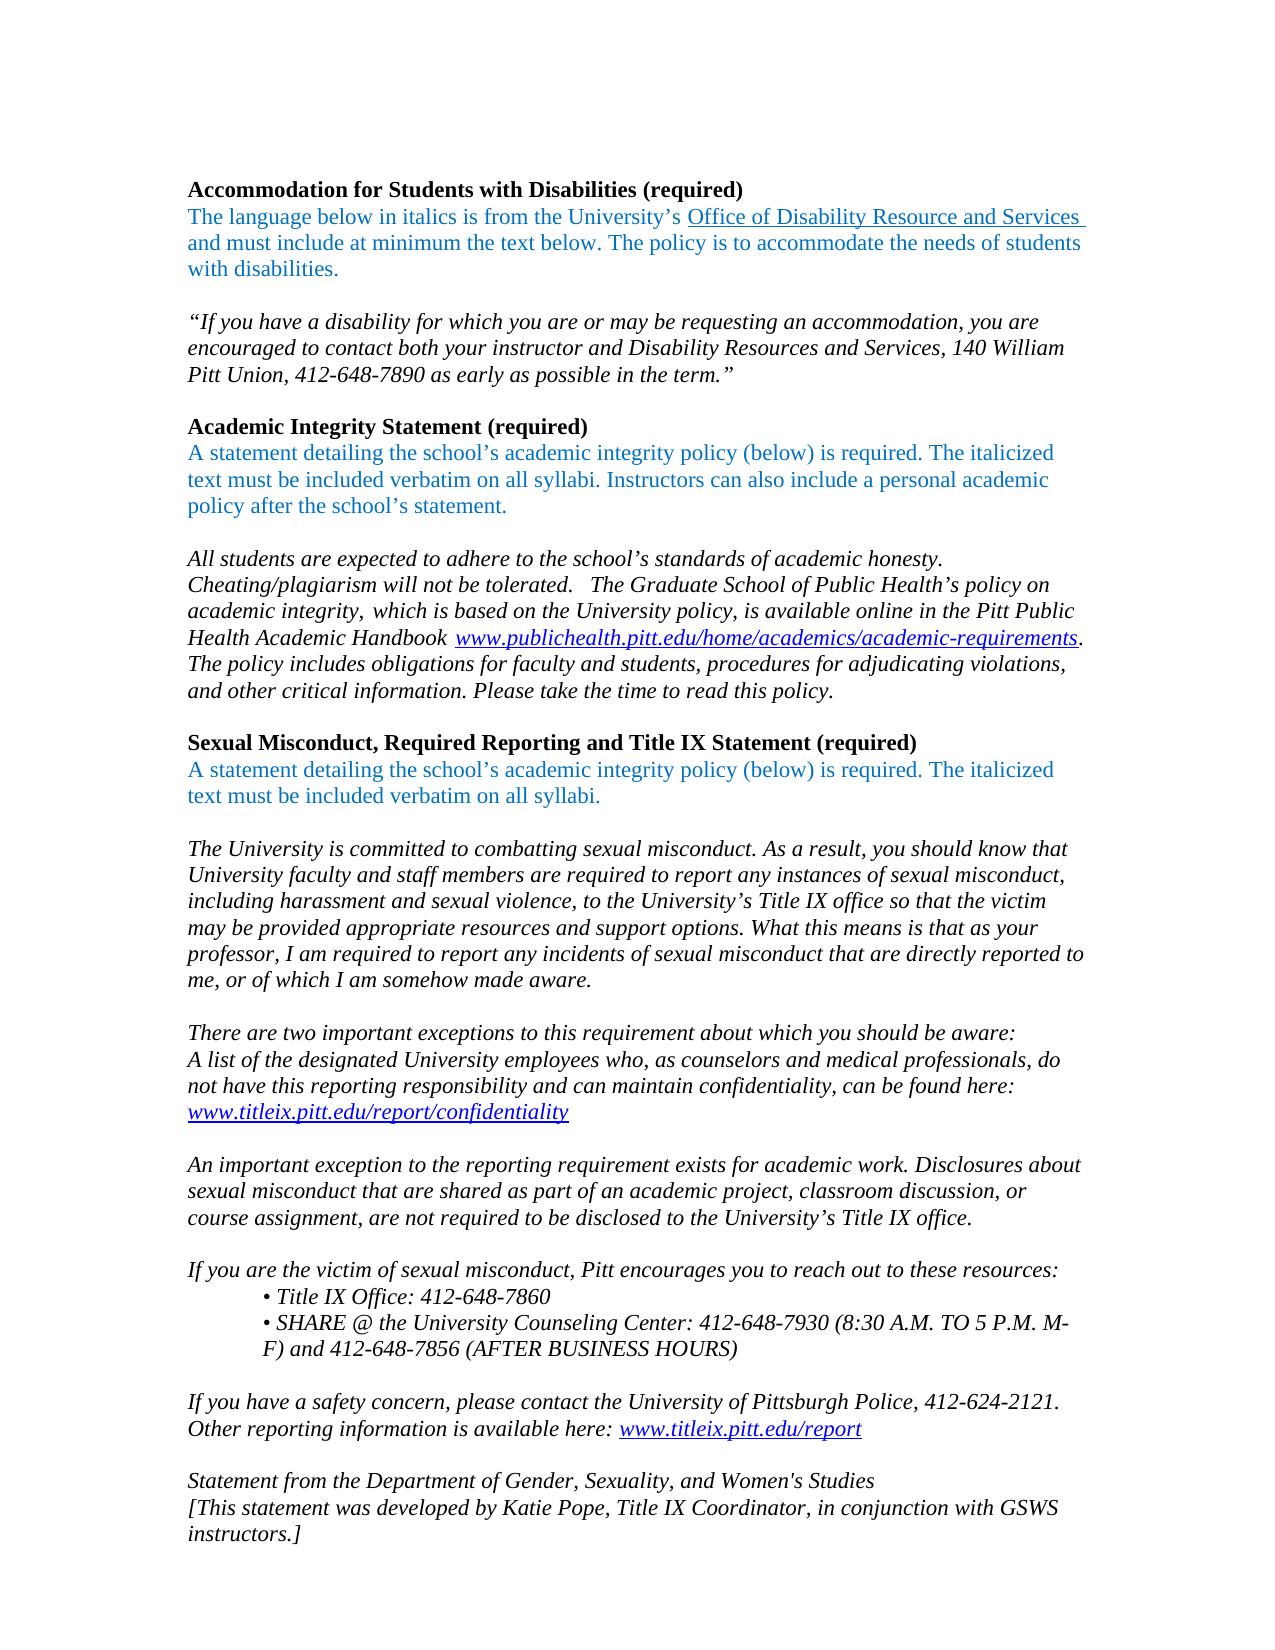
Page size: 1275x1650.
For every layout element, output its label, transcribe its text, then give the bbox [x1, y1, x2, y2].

text [This statement was developed by Katie Pope, Title IX Coordinator, in conjunction with GSWS instructors.] [187, 1494, 1087, 1546]
text The University is committed to combatting sexual misconduct. As a result, you should know that University faculty and staff members are required to report any instances of sexual misconduct, including harassment and sexual violence, to the University’s Title IX office so that the victim may be provided appropriate resources and support options. What this means is that as your professor, I am required to report any incidents of sexual misconduct that are directly reported to me, or of which I am somehow made aware. [187, 835, 1087, 993]
text • Title IX Office: 412-648-7860 • SHARE @ the University Counseling Center: 412-648-7930 (8:30 A.M. TO 5 P.M. M-F) and 412-648-7856 (AFTER BUSINESS HOURS) [262, 1283, 1087, 1362]
text The language below in italics is from the University’s Office of Disability Resource and Services and must include at minimum the text below. The policy is to accommodate the needs of students with disabilities. [187, 203, 1087, 282]
text If you are the victim of sexual misconduct, Pitt encourages you to reach out to these resources: [187, 1256, 1087, 1283]
text Statement from the Department of Gender, Sexuality, and Women's Studies [187, 1467, 1087, 1494]
text If you have a safety concern, please contact the University of Pittsburgh Police, 412-624-2121. [187, 1388, 1087, 1414]
text A statement detailing the school’s academic integrity policy (below) is required. The italicized text must be included verbatim on all syllabi. Instructors can also include a personal academic policy after the school’s statement. All students are expected to adhere to the school’s standards of academic honesty. Cheating/plagiarism will not be tolerated. The Graduate School of Public Health’s policy on academic integrity, which is based on the University policy, is available online in the Pitt Public Health Academic Handbook www.publichealth.pitt.edu/home/academics/academic-requirements. The policy includes obligations for faculty and students, procedures for adjudicating violations, and other critical information. Please take the time to read this policy. [187, 439, 1087, 703]
text A statement detailing the school’s academic integrity policy (below) is required. The italicized text must be included verbatim on all syllabi. [187, 756, 1087, 808]
text There are two important exceptions to this requirement about which you should be aware: [187, 1019, 1087, 1046]
text An important exception to the reporting requirement exists for academic work. Disclosures about sexual misconduct that are shared as part of an academic project, classroom discussion, or course assignment, are not required to be disclosed to the University’s Title IX office. [187, 1151, 1087, 1230]
text Other reporting information is available here: www.titleix.pitt.edu/report [187, 1414, 1087, 1441]
text Sexual Misconduct, Required Reporting and Title IX Statement (required) [187, 729, 1087, 756]
text Accommodation for Students with Disabilities (required) [187, 150, 1087, 203]
text A list of the designated University employees who, as counselors and medical professionals, do not have this reporting responsibility and can maintain confidentiality, can be found here: www.titleix.pitt.edu/report/confidentiality [187, 1046, 1087, 1125]
text Academic Integrity Statement (required) [187, 413, 1087, 439]
text “If you have a disability for which you are or may be requesting an accommodation, you are encouraged to contact both your instructor and Disability Resources and Services, 140 William Pitt Union, 412-648-7890 as early as possible in the term.” [187, 308, 1087, 413]
